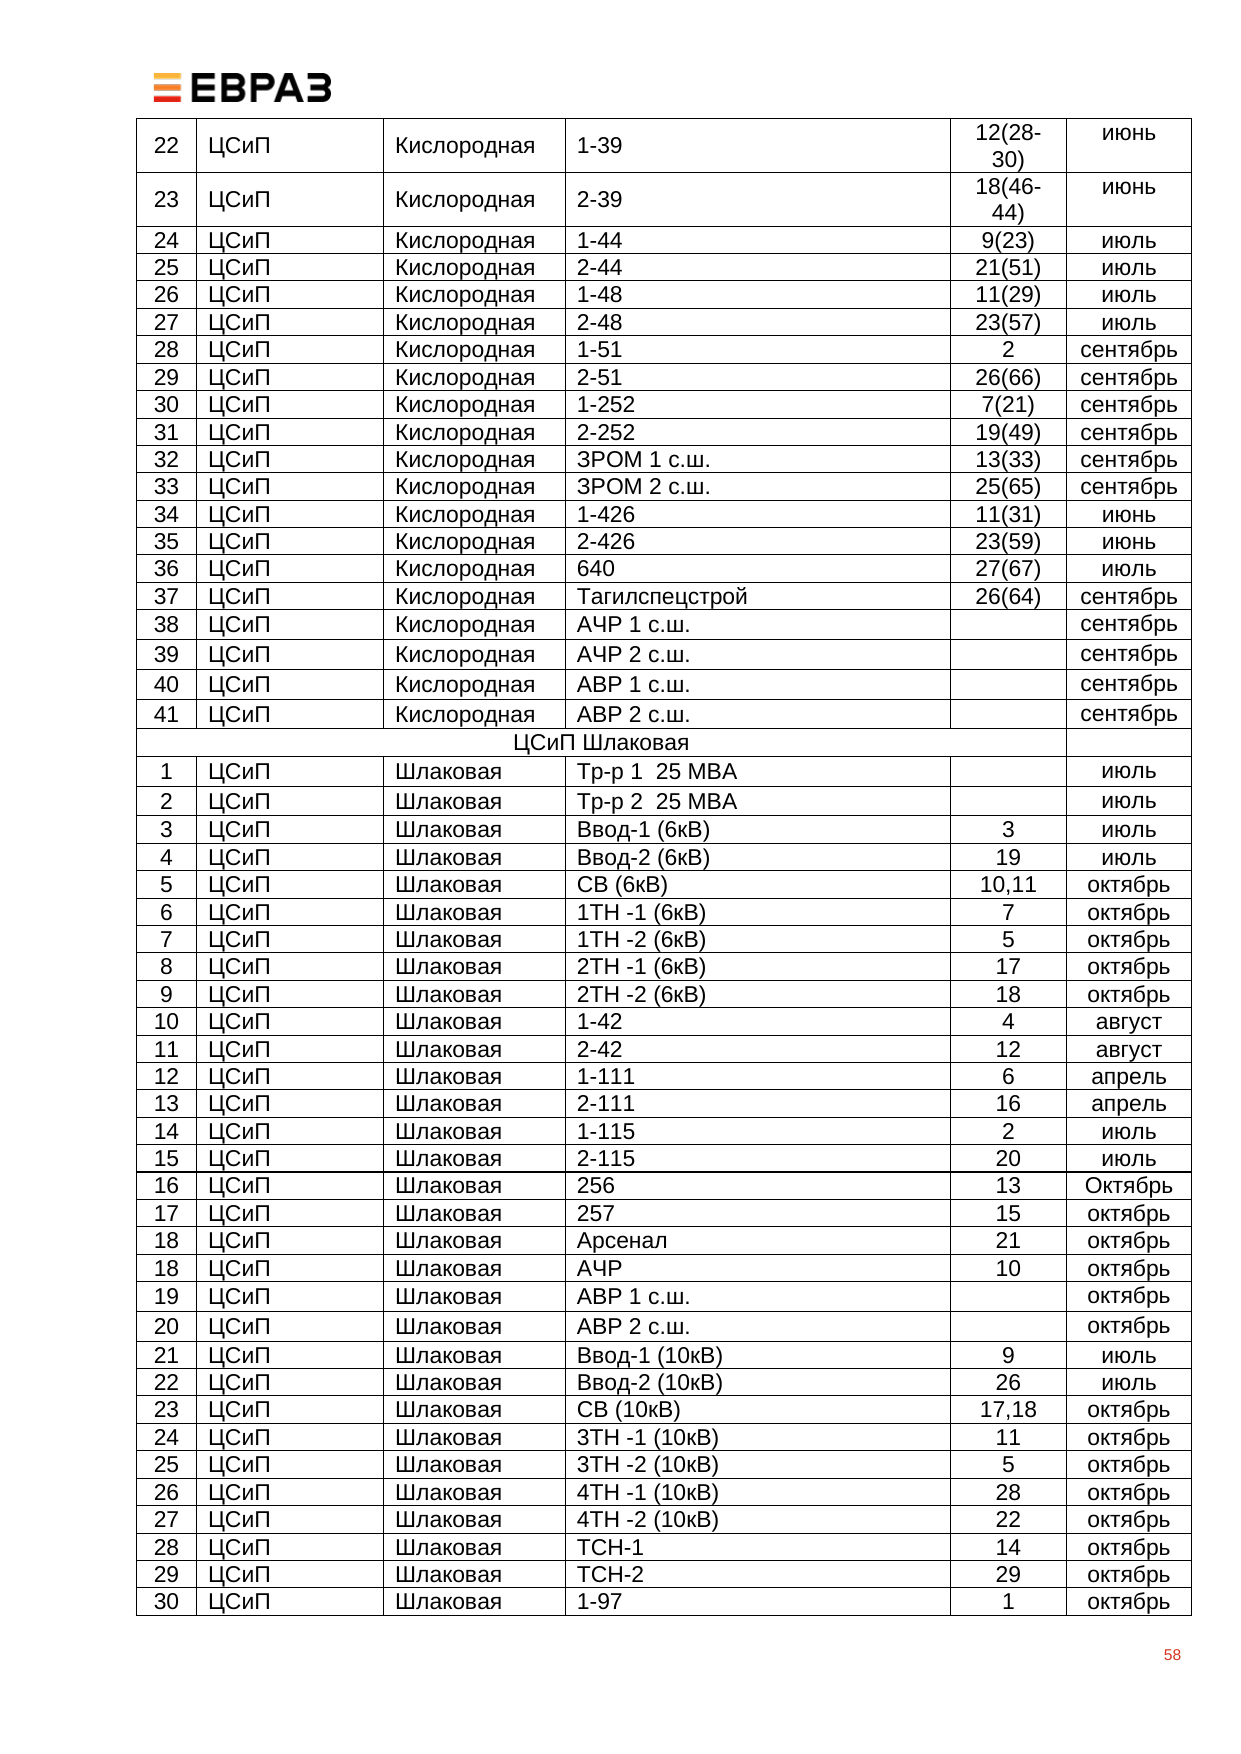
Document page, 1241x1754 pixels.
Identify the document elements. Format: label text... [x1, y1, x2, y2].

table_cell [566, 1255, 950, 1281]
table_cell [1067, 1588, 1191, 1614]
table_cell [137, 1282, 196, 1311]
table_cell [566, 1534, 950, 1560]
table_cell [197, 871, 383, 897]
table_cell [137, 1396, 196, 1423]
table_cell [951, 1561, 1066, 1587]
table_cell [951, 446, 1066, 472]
picture [153, 73, 331, 102]
table_cell 31 [137, 419, 196, 445]
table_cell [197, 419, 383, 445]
table_cell июль [1067, 281, 1191, 308]
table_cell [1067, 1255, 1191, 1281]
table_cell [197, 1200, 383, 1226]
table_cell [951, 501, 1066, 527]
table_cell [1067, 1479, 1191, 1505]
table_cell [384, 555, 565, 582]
table_cell ЦСиП [197, 364, 383, 390]
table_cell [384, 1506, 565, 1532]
table_cell сентябрь [1067, 364, 1191, 390]
table_cell сентябрь [1067, 336, 1191, 363]
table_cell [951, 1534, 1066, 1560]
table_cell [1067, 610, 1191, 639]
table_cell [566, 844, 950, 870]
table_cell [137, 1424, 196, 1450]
table_cell 1-48 [566, 281, 950, 308]
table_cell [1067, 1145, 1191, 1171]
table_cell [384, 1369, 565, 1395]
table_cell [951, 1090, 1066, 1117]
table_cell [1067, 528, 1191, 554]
table_cell ЦСиП [197, 173, 383, 226]
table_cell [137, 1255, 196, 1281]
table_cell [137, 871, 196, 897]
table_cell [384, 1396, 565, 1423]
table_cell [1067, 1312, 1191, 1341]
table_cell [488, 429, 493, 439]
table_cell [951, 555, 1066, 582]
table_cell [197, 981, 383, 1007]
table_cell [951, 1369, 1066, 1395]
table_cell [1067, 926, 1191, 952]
table_cell 21(51) [951, 254, 1066, 280]
table_cell Кислородная [384, 254, 565, 280]
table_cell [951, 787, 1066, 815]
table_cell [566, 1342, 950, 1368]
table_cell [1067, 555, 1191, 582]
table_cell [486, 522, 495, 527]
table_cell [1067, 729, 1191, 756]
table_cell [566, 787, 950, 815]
table_cell 9(23) [951, 227, 1066, 253]
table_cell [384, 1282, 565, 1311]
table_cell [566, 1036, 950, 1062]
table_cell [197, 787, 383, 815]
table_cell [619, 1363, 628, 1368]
table_cell 29 [137, 364, 196, 390]
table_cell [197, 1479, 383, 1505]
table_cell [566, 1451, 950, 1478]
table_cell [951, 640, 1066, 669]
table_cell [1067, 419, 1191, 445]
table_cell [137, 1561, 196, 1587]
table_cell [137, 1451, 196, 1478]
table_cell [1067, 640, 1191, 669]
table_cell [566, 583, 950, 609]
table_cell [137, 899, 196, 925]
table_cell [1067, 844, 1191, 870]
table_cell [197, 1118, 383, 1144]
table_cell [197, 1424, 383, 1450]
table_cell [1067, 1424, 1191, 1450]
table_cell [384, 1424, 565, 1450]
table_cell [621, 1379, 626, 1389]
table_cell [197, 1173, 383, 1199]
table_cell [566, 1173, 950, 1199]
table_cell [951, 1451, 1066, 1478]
table_cell 2-44 [566, 254, 950, 280]
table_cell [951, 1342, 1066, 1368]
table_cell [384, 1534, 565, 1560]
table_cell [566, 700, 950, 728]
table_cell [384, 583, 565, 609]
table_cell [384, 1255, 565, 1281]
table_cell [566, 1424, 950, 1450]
table_cell 28 [137, 336, 196, 363]
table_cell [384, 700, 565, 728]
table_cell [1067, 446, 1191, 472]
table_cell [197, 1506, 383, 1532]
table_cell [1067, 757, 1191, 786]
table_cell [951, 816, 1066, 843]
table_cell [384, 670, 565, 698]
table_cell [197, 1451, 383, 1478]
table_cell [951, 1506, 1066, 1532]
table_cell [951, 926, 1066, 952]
table_cell Кислородная [384, 281, 565, 308]
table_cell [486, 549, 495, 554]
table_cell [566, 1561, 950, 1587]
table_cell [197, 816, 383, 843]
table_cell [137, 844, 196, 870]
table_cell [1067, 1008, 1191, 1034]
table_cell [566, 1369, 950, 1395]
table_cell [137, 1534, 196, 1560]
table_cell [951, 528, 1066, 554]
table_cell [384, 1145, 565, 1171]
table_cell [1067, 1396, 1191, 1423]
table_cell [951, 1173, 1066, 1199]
table_cell июль [1067, 309, 1191, 335]
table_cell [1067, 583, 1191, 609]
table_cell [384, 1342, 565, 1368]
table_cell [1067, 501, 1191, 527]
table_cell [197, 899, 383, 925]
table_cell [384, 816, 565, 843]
table_cell июнь [1067, 173, 1191, 226]
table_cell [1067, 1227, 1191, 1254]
table_cell сентябрь [1067, 391, 1191, 417]
table_cell Кислородная [384, 391, 565, 417]
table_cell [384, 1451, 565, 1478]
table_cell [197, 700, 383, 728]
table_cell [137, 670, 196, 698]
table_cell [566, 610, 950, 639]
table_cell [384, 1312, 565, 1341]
table_cell 1-252 [566, 391, 950, 417]
table_cell 2-51 [566, 364, 950, 390]
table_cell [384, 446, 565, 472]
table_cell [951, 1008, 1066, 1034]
table_cell Кислородная [384, 364, 565, 390]
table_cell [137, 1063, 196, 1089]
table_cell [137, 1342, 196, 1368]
table_cell ЦСиП [197, 119, 383, 172]
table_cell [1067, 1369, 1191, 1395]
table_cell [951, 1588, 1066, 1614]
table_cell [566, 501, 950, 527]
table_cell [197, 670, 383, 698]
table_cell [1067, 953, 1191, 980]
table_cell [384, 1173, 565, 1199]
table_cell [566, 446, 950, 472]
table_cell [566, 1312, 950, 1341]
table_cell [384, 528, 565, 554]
table_cell Кислородная [384, 227, 565, 253]
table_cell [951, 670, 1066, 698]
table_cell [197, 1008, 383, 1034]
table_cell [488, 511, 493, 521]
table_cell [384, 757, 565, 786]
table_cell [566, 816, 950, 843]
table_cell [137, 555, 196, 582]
table_cell 24 [137, 227, 196, 253]
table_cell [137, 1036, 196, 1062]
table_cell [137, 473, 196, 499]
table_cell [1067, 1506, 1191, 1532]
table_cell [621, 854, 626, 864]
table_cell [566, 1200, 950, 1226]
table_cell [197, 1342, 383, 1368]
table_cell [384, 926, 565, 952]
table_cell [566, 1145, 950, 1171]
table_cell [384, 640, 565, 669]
table_cell 18(46-44) [951, 173, 1066, 226]
table_cell 1-44 [566, 227, 950, 253]
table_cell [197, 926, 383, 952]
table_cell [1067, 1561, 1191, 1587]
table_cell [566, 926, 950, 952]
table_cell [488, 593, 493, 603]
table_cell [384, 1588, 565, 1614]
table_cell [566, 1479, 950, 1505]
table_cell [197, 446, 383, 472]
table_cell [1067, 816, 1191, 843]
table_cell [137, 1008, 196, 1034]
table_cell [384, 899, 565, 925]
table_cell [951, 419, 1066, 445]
table_cell 2-39 [566, 173, 950, 226]
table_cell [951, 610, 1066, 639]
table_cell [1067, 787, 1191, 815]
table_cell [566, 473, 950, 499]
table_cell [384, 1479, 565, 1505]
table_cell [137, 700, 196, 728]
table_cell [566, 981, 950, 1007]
table_cell Кислородная [384, 119, 565, 172]
table_cell 11(29) [951, 281, 1066, 308]
table_cell 1-51 [566, 336, 950, 363]
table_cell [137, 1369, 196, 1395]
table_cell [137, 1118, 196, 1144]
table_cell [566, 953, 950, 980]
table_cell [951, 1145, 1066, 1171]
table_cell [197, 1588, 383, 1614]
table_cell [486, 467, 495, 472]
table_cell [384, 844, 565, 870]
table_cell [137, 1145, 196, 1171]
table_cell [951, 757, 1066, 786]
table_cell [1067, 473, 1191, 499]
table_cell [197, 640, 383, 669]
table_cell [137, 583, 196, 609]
table_cell 26(66) [951, 364, 1066, 390]
table_cell ЦСиП [197, 391, 383, 417]
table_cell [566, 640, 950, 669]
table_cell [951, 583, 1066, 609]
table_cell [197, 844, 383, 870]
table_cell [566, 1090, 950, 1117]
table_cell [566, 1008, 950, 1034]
table_cell ЦСиП [197, 254, 383, 280]
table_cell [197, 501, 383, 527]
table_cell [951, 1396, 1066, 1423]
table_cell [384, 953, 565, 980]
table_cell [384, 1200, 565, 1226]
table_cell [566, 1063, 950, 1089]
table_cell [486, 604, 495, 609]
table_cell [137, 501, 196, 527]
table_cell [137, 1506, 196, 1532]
table_cell ЦСиП [197, 336, 383, 363]
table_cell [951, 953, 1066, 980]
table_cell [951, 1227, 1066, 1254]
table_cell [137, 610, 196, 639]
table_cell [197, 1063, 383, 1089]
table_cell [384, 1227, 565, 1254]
table_cell ЦСиП [197, 309, 383, 335]
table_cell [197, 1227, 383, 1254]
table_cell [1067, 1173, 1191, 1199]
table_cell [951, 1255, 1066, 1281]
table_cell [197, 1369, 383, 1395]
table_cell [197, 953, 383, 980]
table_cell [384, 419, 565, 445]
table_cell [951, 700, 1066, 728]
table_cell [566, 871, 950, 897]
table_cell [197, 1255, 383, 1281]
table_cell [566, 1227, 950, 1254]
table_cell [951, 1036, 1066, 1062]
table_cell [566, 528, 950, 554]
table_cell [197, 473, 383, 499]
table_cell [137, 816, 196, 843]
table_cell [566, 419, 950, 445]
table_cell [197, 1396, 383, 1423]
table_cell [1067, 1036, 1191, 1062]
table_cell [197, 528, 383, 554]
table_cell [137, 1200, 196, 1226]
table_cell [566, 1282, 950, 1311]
table_cell 22 [137, 119, 196, 172]
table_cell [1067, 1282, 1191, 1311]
table_cell 30 [137, 391, 196, 417]
table_cell июль [1067, 227, 1191, 253]
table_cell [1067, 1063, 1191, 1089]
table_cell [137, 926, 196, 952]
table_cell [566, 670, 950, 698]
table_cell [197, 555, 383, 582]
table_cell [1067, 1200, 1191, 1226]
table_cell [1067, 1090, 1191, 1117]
table_cell Кислородная [384, 309, 565, 335]
table_cell июль [1067, 254, 1191, 280]
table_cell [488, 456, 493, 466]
table_cell 27 [137, 309, 196, 335]
table_cell 23 [137, 173, 196, 226]
table_cell Кислородная [384, 336, 565, 363]
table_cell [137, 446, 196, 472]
table_cell Кислородная [384, 173, 565, 226]
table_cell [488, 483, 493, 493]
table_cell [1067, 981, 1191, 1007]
table_cell 12(28-30) [951, 119, 1066, 172]
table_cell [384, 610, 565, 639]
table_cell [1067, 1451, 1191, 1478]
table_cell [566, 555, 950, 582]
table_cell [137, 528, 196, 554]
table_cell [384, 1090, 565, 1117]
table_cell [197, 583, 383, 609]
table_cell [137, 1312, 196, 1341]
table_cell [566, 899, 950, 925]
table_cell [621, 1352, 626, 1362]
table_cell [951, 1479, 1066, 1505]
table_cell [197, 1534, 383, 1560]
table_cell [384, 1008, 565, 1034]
table_cell 2-48 [566, 309, 950, 335]
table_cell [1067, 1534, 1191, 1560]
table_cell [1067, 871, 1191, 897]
table_cell ЦСиП [197, 227, 383, 253]
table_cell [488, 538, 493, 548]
table_cell 26 [137, 281, 196, 308]
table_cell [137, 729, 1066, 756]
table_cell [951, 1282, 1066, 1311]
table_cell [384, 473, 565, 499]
table_cell 2 [951, 336, 1066, 363]
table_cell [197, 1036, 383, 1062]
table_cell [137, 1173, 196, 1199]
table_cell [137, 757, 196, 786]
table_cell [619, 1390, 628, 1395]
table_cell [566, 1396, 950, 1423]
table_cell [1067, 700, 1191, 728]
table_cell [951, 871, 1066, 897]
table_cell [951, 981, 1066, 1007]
table_cell июнь [1067, 119, 1191, 172]
table_cell ЦСиП [197, 281, 383, 308]
table_cell 7(21) [951, 391, 1066, 417]
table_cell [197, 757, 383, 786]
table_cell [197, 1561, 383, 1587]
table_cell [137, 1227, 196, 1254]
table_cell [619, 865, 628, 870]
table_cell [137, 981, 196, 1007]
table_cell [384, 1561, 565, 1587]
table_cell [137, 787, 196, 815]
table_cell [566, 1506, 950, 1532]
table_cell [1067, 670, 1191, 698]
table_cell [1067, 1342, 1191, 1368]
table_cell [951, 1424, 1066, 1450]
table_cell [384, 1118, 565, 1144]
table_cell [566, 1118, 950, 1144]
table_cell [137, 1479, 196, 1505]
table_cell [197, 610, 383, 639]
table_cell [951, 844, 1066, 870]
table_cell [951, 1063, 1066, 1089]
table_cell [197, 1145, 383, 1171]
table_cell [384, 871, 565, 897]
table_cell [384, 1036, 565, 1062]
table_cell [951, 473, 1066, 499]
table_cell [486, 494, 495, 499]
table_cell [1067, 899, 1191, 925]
table_cell 1-39 [566, 119, 950, 172]
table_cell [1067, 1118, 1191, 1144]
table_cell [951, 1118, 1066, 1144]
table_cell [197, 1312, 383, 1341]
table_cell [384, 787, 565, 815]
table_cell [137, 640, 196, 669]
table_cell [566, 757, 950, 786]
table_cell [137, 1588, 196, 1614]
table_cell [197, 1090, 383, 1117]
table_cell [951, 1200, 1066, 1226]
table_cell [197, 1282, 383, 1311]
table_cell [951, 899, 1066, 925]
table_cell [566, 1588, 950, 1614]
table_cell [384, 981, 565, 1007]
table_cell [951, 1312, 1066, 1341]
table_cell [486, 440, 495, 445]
table_cell 23(57) [951, 309, 1066, 335]
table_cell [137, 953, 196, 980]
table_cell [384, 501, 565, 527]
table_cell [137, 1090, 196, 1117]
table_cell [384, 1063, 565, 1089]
table_cell 25 [137, 254, 196, 280]
